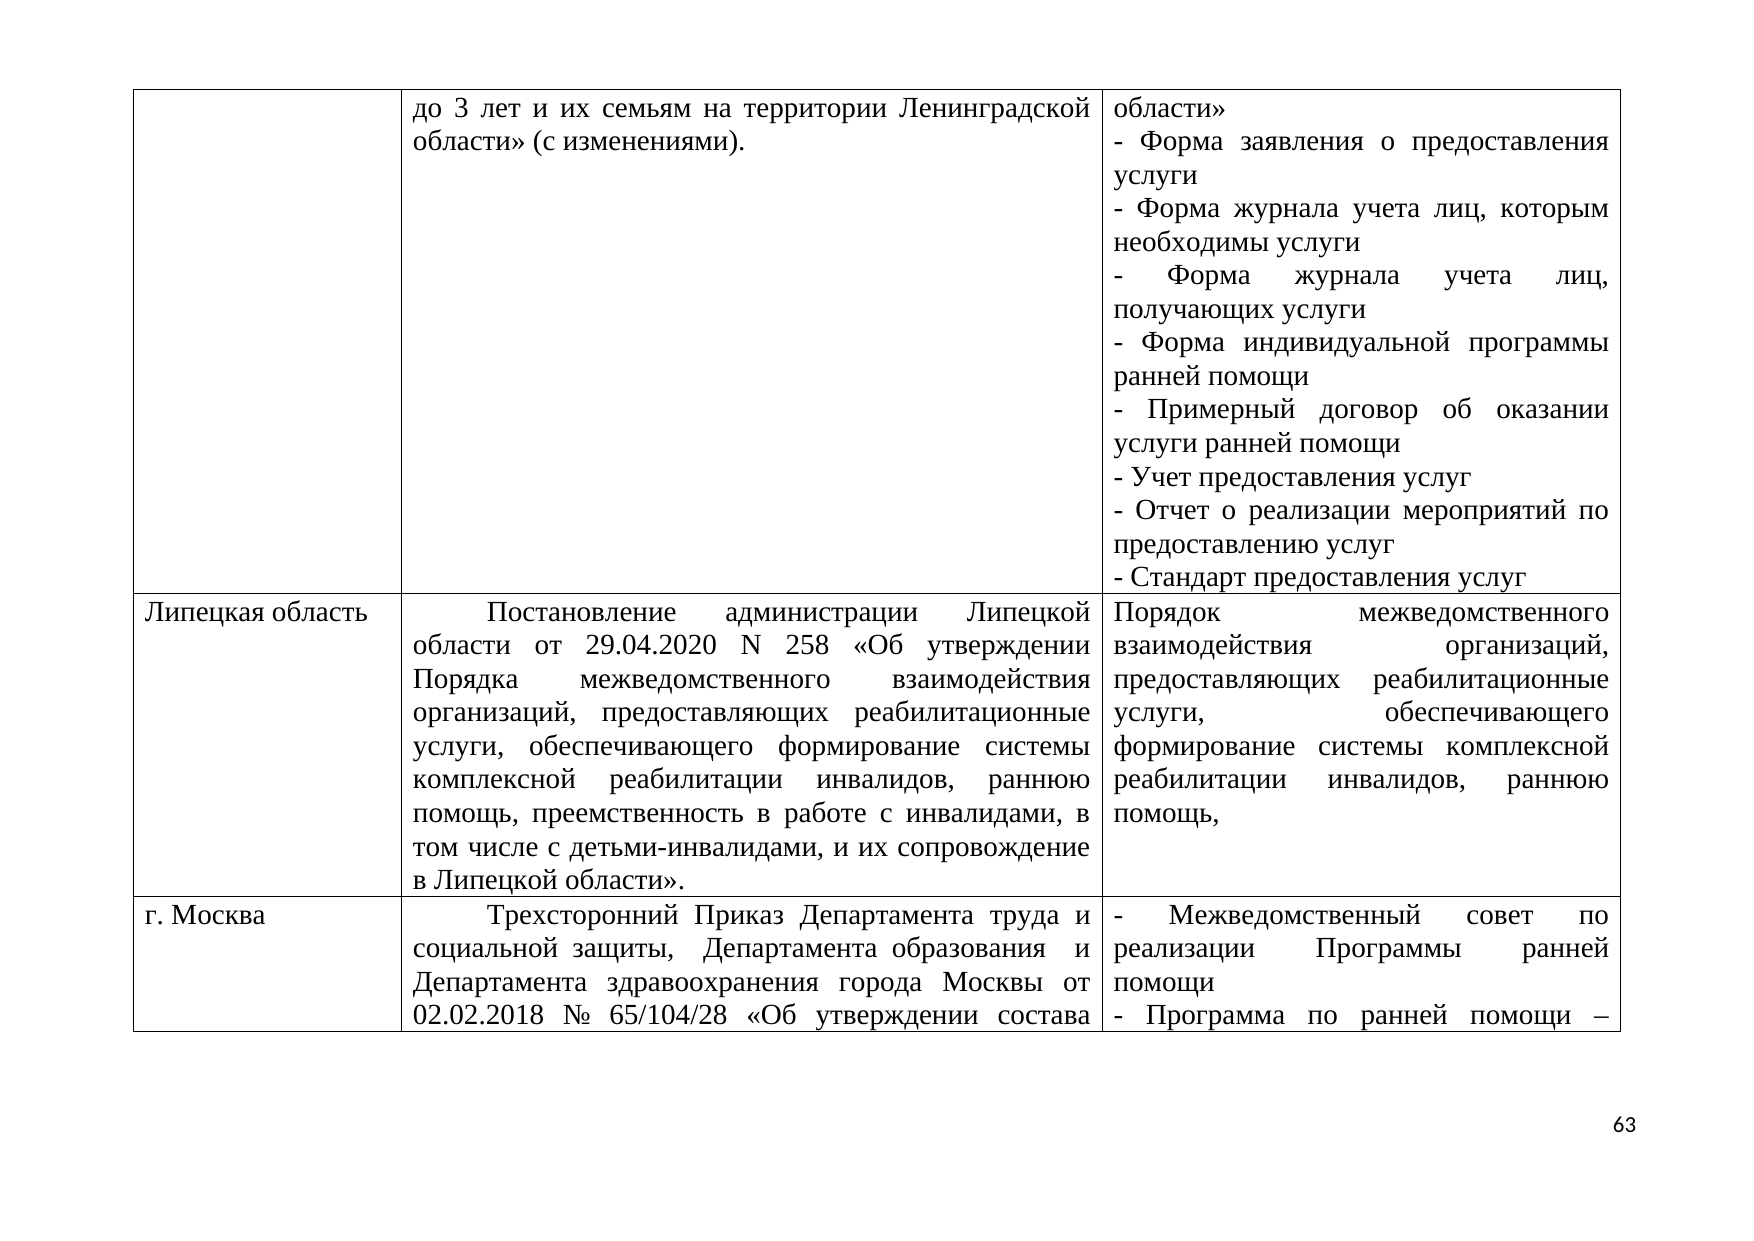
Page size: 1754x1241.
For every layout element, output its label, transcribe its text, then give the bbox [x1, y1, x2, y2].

table_cell Липецкая область [134, 594, 401, 896]
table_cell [1103, 897, 1620, 1031]
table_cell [1103, 90, 1620, 593]
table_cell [402, 897, 1102, 1031]
table_cell Порядок межведомственного взаимодействия организаций, предоставляющих реабилитационные услуги, обеспечивающего формирование системы комплексной реабилитации инвалидов, раннюю помощь, [1103, 594, 1620, 896]
table_cell г. Москва [134, 897, 401, 1031]
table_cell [134, 90, 401, 593]
table_cell Постановление администрации Липецкой области от 29.04.2020 N 258 «Об утверждении Порядка межведомственного взаимодействия организаций, предоставляющих реабилитационные услуги, обеспечивающего формирование системы комплексной реабилитации инвалидов, раннюю помощь, преемственность в работе с инвалидами, в том числе с детьми-инвалидами, и их сопровождение в Липецкой области». [402, 594, 1102, 896]
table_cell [402, 90, 1102, 593]
